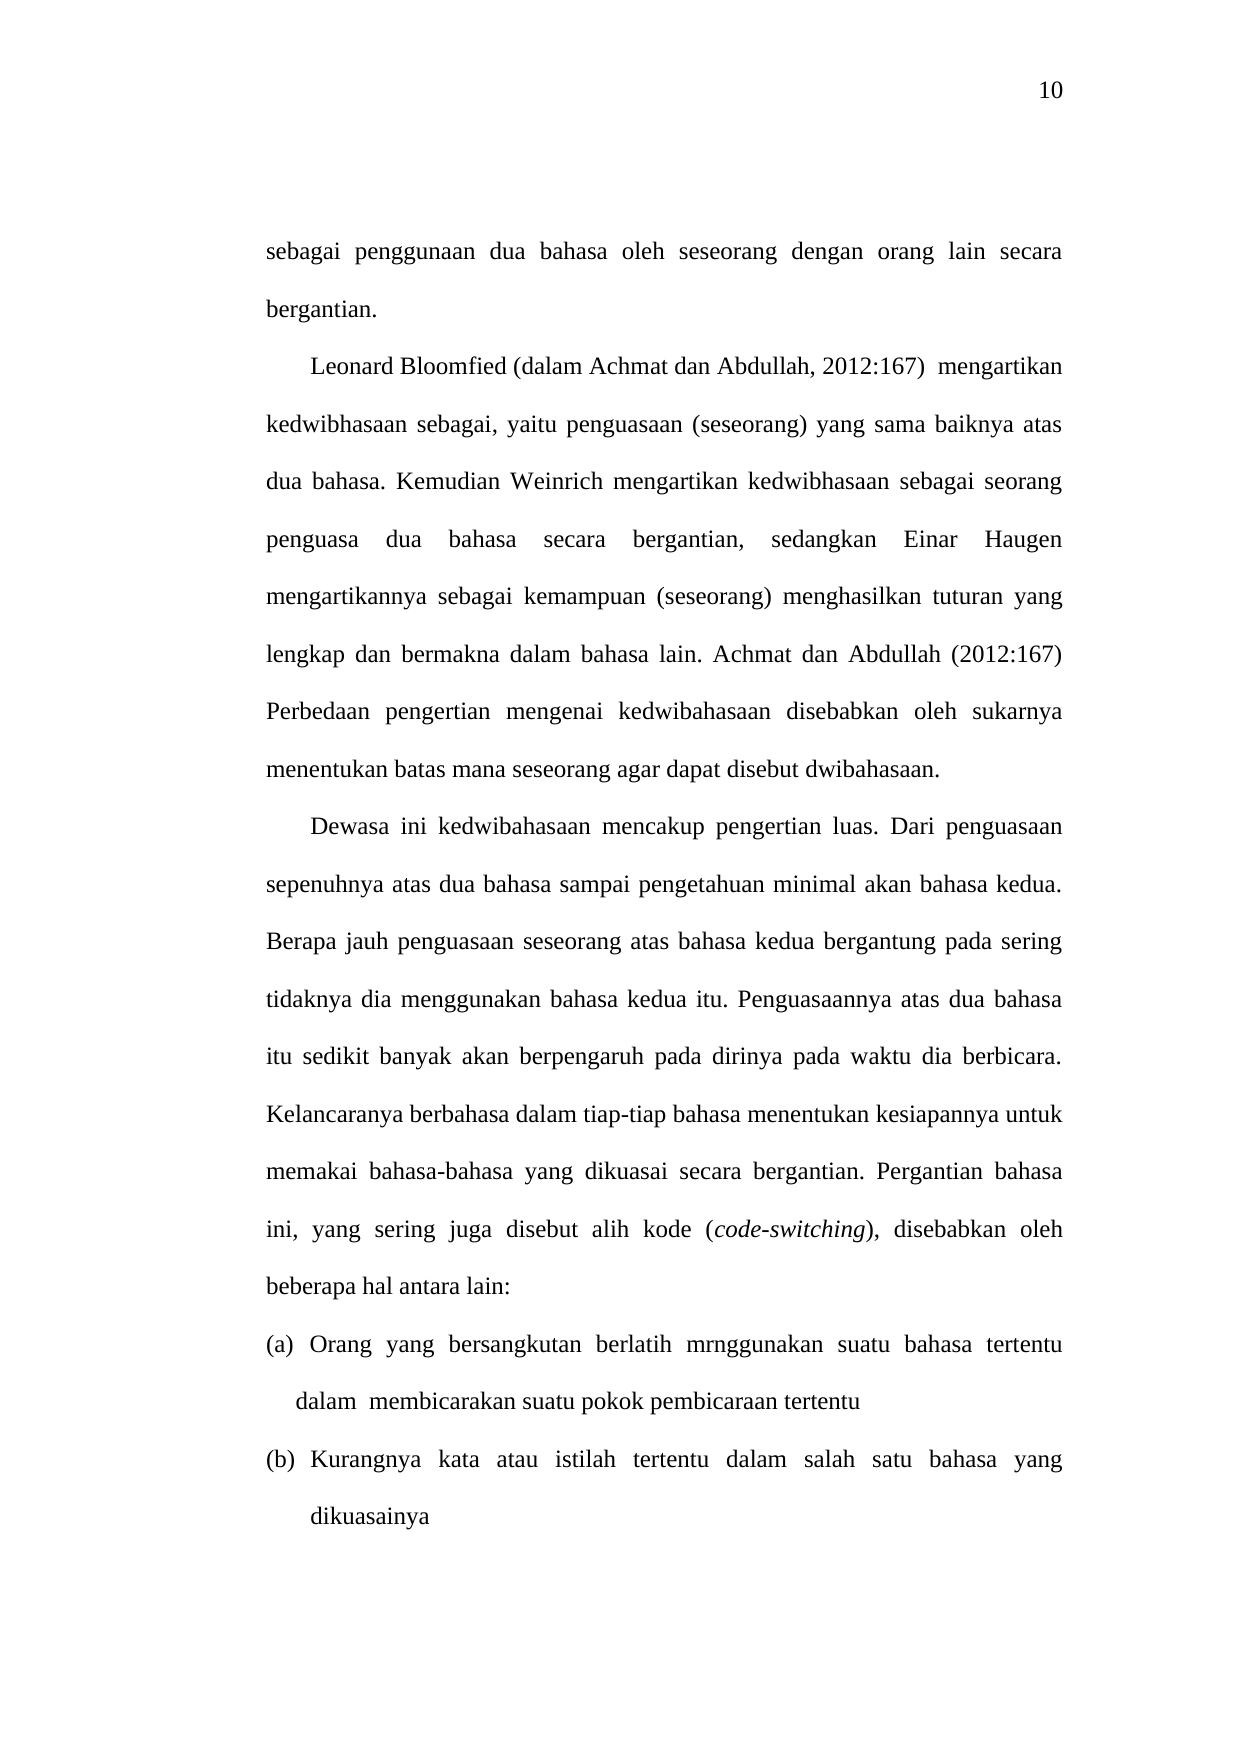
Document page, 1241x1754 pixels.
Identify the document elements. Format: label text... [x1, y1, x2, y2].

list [266, 236, 1063, 322]
list Dewasa ini kedwibahasaan mencakup pengertian luas. Dari penguasaan sepenuhnya atas dua bahasa sampai pengetahuan minimal akan bahasa kedua. Berapa jauh penguasaan seseorang atas bahasa kedua bergantung pada sering tidaknya dia menggunakan bahasa kedua itu. Penguasaannya atas dua bahasa itu sedikit banyak akan berpengaruh pada dirinya pada waktu dia berbicara. Kelancaranya berbahasa dalam tiap-tiap bahasa menentukan kesiapannya untuk memakai bahasa-bahasa yang dikuasai secara bergantian. Pergantian bahasa ini, yang sering juga disebut alih kode (code-switching), disebabkan oleh beberapa hal antara lain: [266, 811, 1063, 1300]
list Kurangnya kata atau istilah tertentu dalam salah satu bahasa yang dikuasainya [266, 1444, 1063, 1530]
list Leonard Bloomfied (dalam Achmat dan Abdullah, 2012:167) mengartikan kedwibhasaan sebagai, yaitu penguasaan (seseorang) yang sama baiknya atas dua bahasa. Kemudian Weinrich mengartikan kedwibhasaan sebagai seorang penguasa dua bahasa secara bergantian, sedangkan Einar Haugen mengartikannya sebagai kemampuan (seseorang) menghasilkan tuturan yang lengkap dan bermakna dalam bahasa lain. Achmat dan Abdullah (2012:167) Perbedaan pengertian mengenai kedwibahasaan disebabkan oleh sukarnya menentukan batas mana seseorang agar dapat disebut dwibahasaan. [266, 351, 1063, 782]
list Orang yang bersangkutan berlatih mrnggunakan suatu bahasa tertentu dalam membicarakan suatu pokok pembicaraan tertentu [266, 1329, 1063, 1415]
